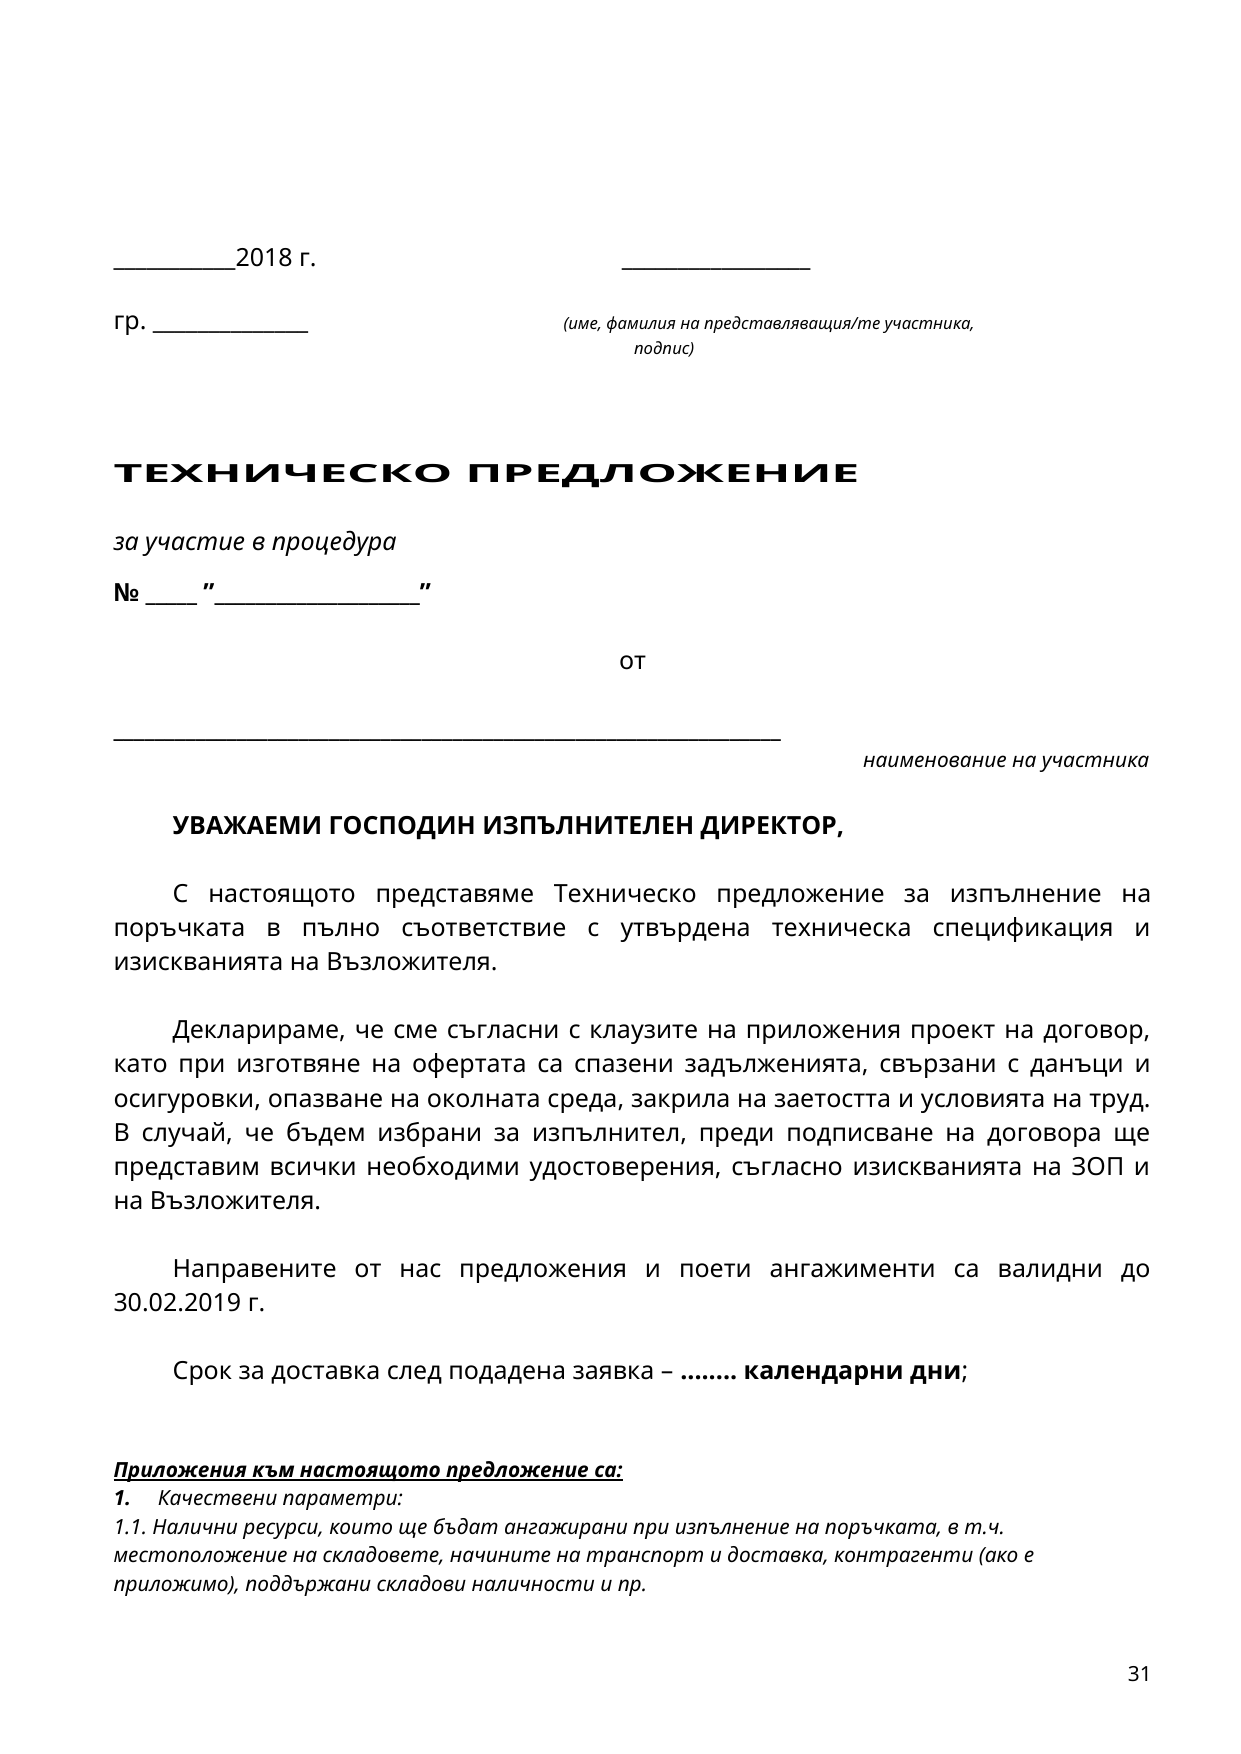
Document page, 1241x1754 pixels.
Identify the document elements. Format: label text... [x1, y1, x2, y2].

text С настоящото представяме Техническо предложение за изпълнение на поръчката в пълно съответствие с утвърдена техническа спецификация и изискванията на Възложителя. [113, 876, 1151, 978]
text ___________2018 г. _________________ [113, 239, 1151, 274]
text Декларираме, че сме съгласни с клаузите на приложения проект на договор, като при изготвяне на офертата са спазени задълженията, свързани с данъци и осигуровки, опазване на околната среда, закрила на заетостта и условията на труд. В случай, че бъдем избрани за изпълнител, преди подписване на договора ще представим всички необходими удостоверения, съгласно изискванията на ЗОП и на Възложителя. [113, 1012, 1151, 1216]
text гр. ______________ (име, фамилия на представляващия/те участника, [113, 302, 1151, 336]
text подпис) [556, 336, 1151, 359]
text 1.1. Налични ресурси, които ще бъдат ангажирани при изпълнение на поръчката, в т.ч. местоположение на складовете, начините на транспорт и доставка, контрагенти (ако е приложимо), поддържани складови наличности и пр. [113, 1512, 1151, 1597]
text _________________________________________________________________ [113, 711, 1151, 745]
list Качествени параметри: [113, 1483, 1151, 1512]
text Направените от нас предложения и поети ангажименти са валидни до 30.02.2019 г. [113, 1251, 1151, 1319]
text УВАЖАЕМИ ГОСПОДИН ИЗПЪЛНИТЕЛЕН ДИРЕКТОР, [113, 808, 1151, 842]
text Срок за доставка след подадена заявка – ........ календарни дни; [113, 1353, 1151, 1387]
text ТЕХНИЧЕСКО ПРЕДЛОЖЕНИЕ [113, 456, 1151, 490]
text Приложения към настоящото предложение са: [113, 1455, 1151, 1483]
text от [113, 643, 1151, 677]
text № _____ ”____________________” [113, 575, 1151, 609]
text за участие в процедура [113, 524, 1151, 558]
text наименование на участника [113, 745, 1151, 774]
